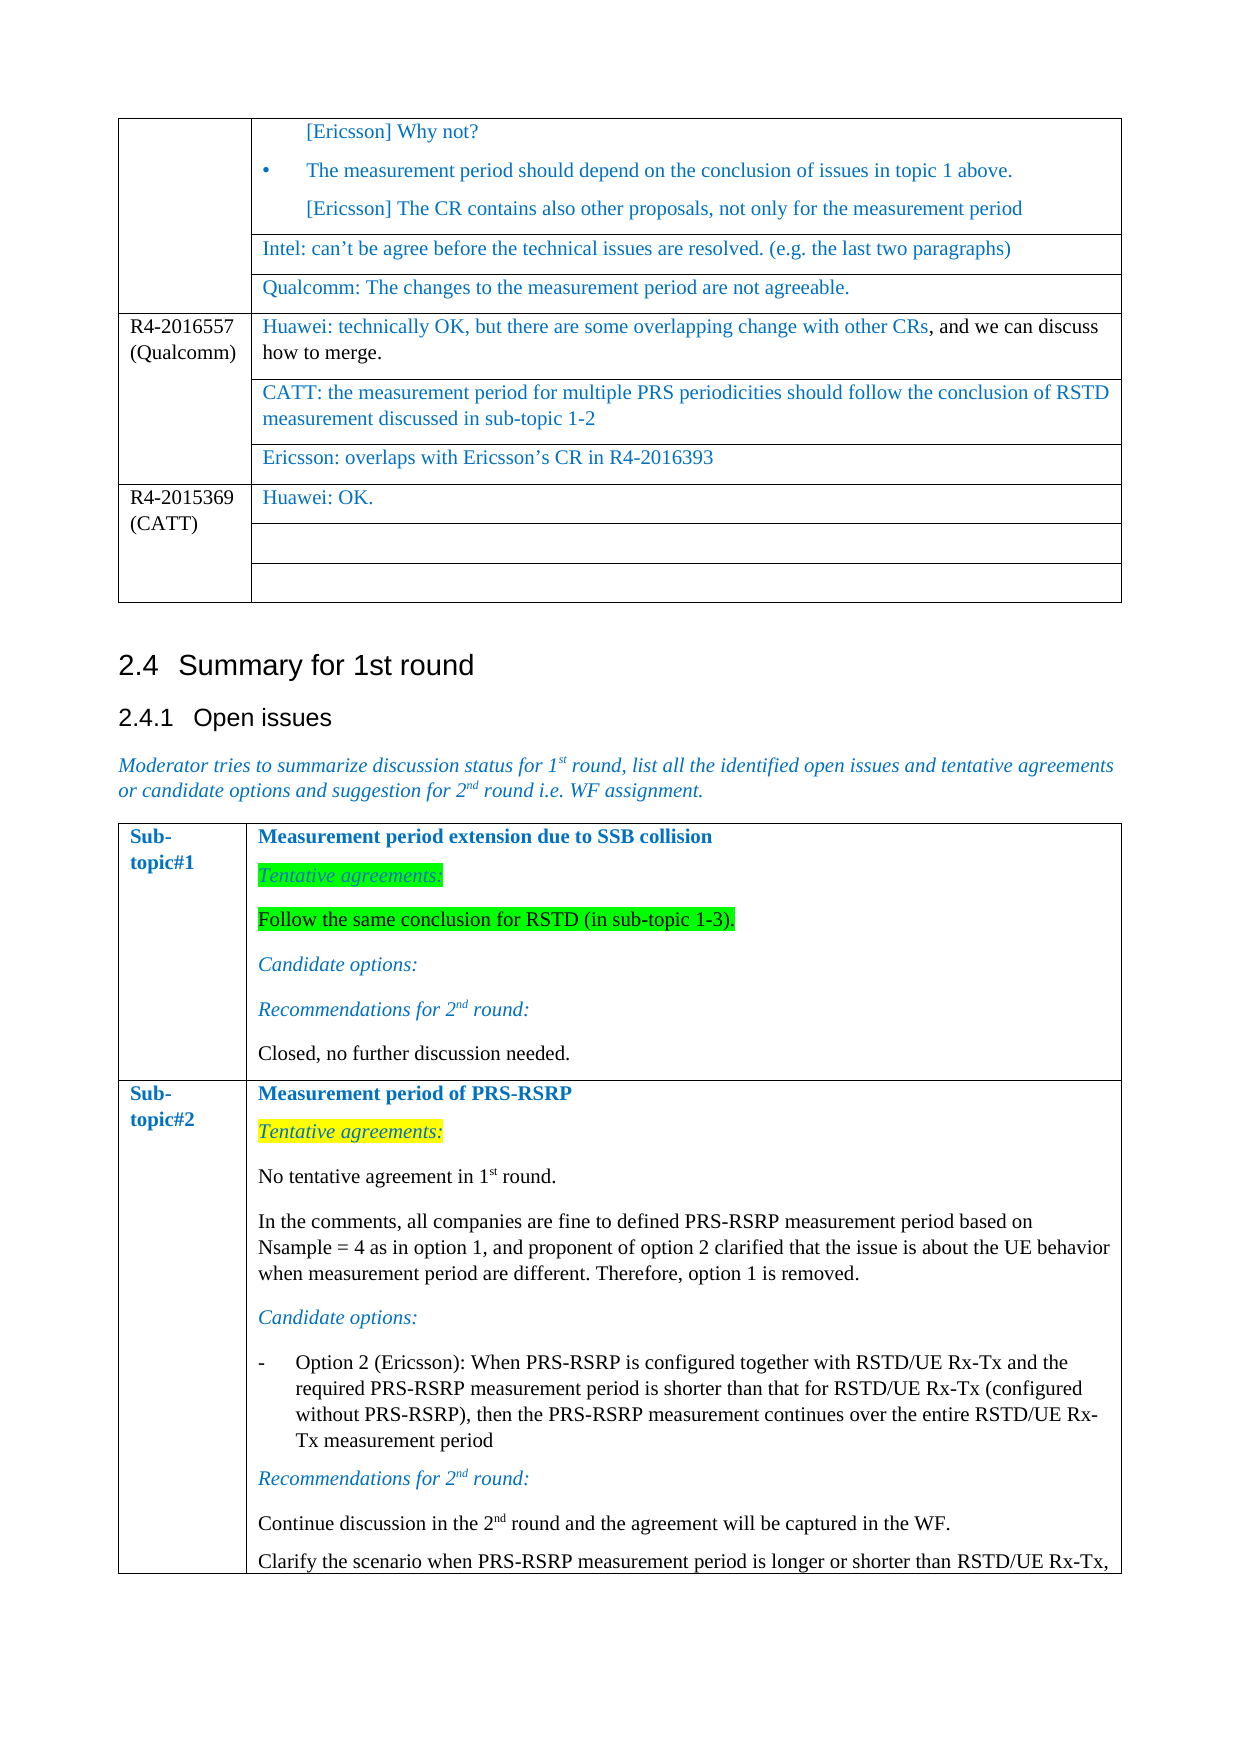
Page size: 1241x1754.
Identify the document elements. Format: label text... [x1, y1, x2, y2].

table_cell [247, 1081, 1121, 1573]
table_cell Ericsson: overlaps with Ericsson’s CR in R4-2016393 [252, 445, 1121, 484]
table_cell Huawei: technically OK, but there are some overlapping change with other CRs, and we can discuss how to merge. [252, 314, 1121, 379]
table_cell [252, 119, 1121, 234]
table_cell [252, 564, 1121, 602]
table_cell [252, 524, 1121, 563]
subtitle Summary for 1st round [118, 648, 1122, 681]
table_header Sub-topic#1 [119, 824, 246, 1080]
table_cell Intel: can’t be agree before the technical issues are resolved. (e.g. the last two paragraphs) [252, 235, 1121, 274]
subtitle Open issues [118, 703, 1122, 731]
table_header Measurement period extension due to SSB collision Tentative agreements: Follow the same conclusion for RSTD (in sub-topic 1-3). Candidate options: Recommendations for 2nd round: Closed, no further discussion needed. [247, 824, 1121, 1080]
table_cell R4-2015369 (CATT) [119, 485, 251, 602]
table_cell CATT: the measurement period for multiple PRS periodicities should follow the conclusion of RSTD measurement discussed in sub-topic 1-2 [252, 380, 1121, 444]
table_cell R4-2016557 (Qualcomm) [119, 314, 251, 484]
table_cell Sub-topic#2 [119, 1081, 246, 1573]
text Moderator tries to summarize discussion status for 1st round, list all the identified open issues and tentative agreements or candidate options and suggestion for 2nd round i.e. WF assignment. [118, 752, 1122, 802]
table_cell Qualcomm: The changes to the measurement period are not agreeable. [252, 275, 1121, 313]
table_cell Huawei: OK. [252, 485, 1121, 523]
